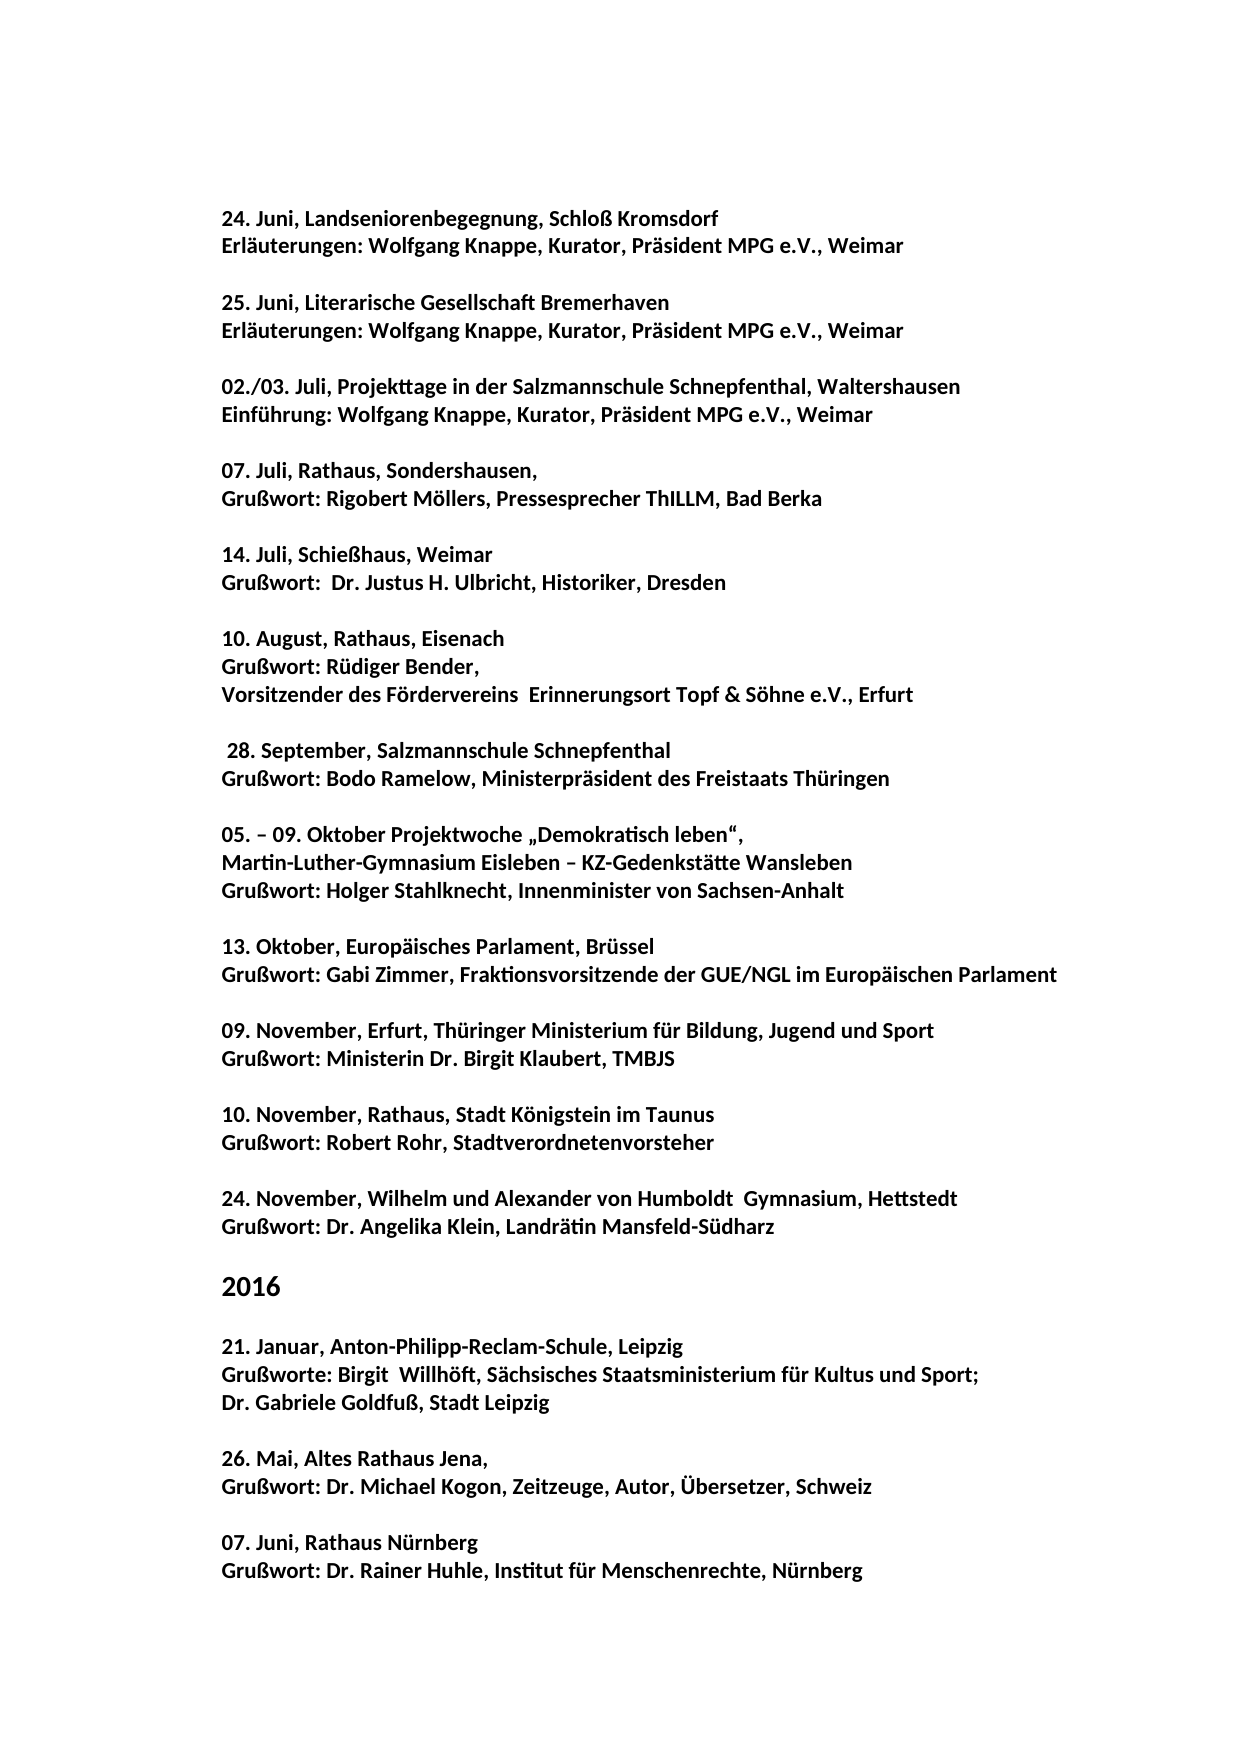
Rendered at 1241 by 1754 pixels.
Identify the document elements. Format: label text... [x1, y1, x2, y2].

text Vorsitzender des Fördervereins Erinnerungsort Topf & Söhne e.V., Erfurt [148, 680, 1093, 708]
text 24. Juni, Landseniorenbegegnung, Schloß Kromsdorf [148, 204, 1093, 232]
text 13. Oktober, Europäisches Parlament, Brüssel [148, 932, 1093, 960]
text Grußwort: Rigobert Möllers, Pressesprecher ThILLM, Bad Berka [148, 484, 1093, 512]
text 28. September, Salzmannschule Schnepfenthal [148, 736, 1093, 764]
text Martin-Luther-Gymnasium Eisleben – KZ-Gedenkstätte Wansleben [148, 848, 1093, 876]
text Dr. Gabriele Goldfuß, Stadt Leipzig [148, 1388, 1093, 1416]
text 14. Juli, Schießhaus, Weimar [148, 540, 1093, 568]
text Grußwort: Rüdiger Bender, [148, 652, 1093, 680]
text 24. November, Wilhelm und Alexander von Humboldt Gymnasium, Hettstedt [148, 1184, 1093, 1212]
text Grußwort: Holger Stahlknecht, Innenminister von Sachsen-Anhalt [148, 876, 1093, 904]
text 10. November, Rathaus, Stadt Königstein im Taunus [148, 1100, 1093, 1128]
text Grußwort: Bodo Ramelow, Ministerpräsident des Freistaats Thüringen [148, 764, 1093, 792]
text 07. Juni, Rathaus Nürnberg [148, 1528, 1093, 1556]
text Grußwort: Robert Rohr, Stadtverordnetenvorsteher [148, 1128, 1093, 1156]
text Grußworte: Birgit Willhöft, Sächsisches Staatsministerium für Kultus und Sport; [148, 1360, 1093, 1388]
text Grußwort: Ministerin Dr. Birgit Klaubert, TMBJS [148, 1044, 1093, 1072]
text Einführung: Wolfgang Knappe, Kurator, Präsident MPG e.V., Weimar [221, 400, 1093, 428]
text 02./03. Juli, Projekttage in der Salzmannschule Schnepfenthal, Waltershausen [221, 372, 1093, 400]
text Erläuterungen: Wolfgang Knappe, Kurator, Präsident MPG e.V., Weimar [148, 316, 1093, 344]
text 05. – 09. Oktober Projektwoche „Demokratisch leben“, [148, 820, 1093, 848]
text Grußwort: Gabi Zimmer, Fraktionsvorsitzende der GUE/NGL im Europäischen Parlament [148, 960, 1093, 988]
text 21. Januar, Anton-Philipp-Reclam-Schule, Leipzig [148, 1332, 1093, 1360]
text Grußwort: Dr. Michael Kogon, Zeitzeuge, Autor, Übersetzer, Schweiz [148, 1472, 1093, 1500]
text Grußwort: Dr. Angelika Klein, Landrätin Mansfeld-Südharz [148, 1212, 1093, 1240]
text 2016 [148, 1268, 1093, 1304]
text 09. November, Erfurt, Thüringer Ministerium für Bildung, Jugend und Sport [148, 1016, 1093, 1044]
text 26. Mai, Altes Rathaus Jena, [148, 1444, 1093, 1472]
text Erläuterungen: Wolfgang Knappe, Kurator, Präsident MPG e.V., Weimar [148, 232, 1093, 260]
text Grußwort: Dr. Justus H. Ulbricht, Historiker, Dresden [148, 568, 1093, 596]
text 10. August, Rathaus, Eisenach [148, 624, 1093, 652]
text Grußwort: Dr. Rainer Huhle, Institut für Menschenrechte, Nürnberg [148, 1556, 1093, 1584]
text 25. Juni, Literarische Gesellschaft Bremerhaven [148, 288, 1093, 316]
text 07. Juli, Rathaus, Sondershausen, [148, 456, 1093, 484]
